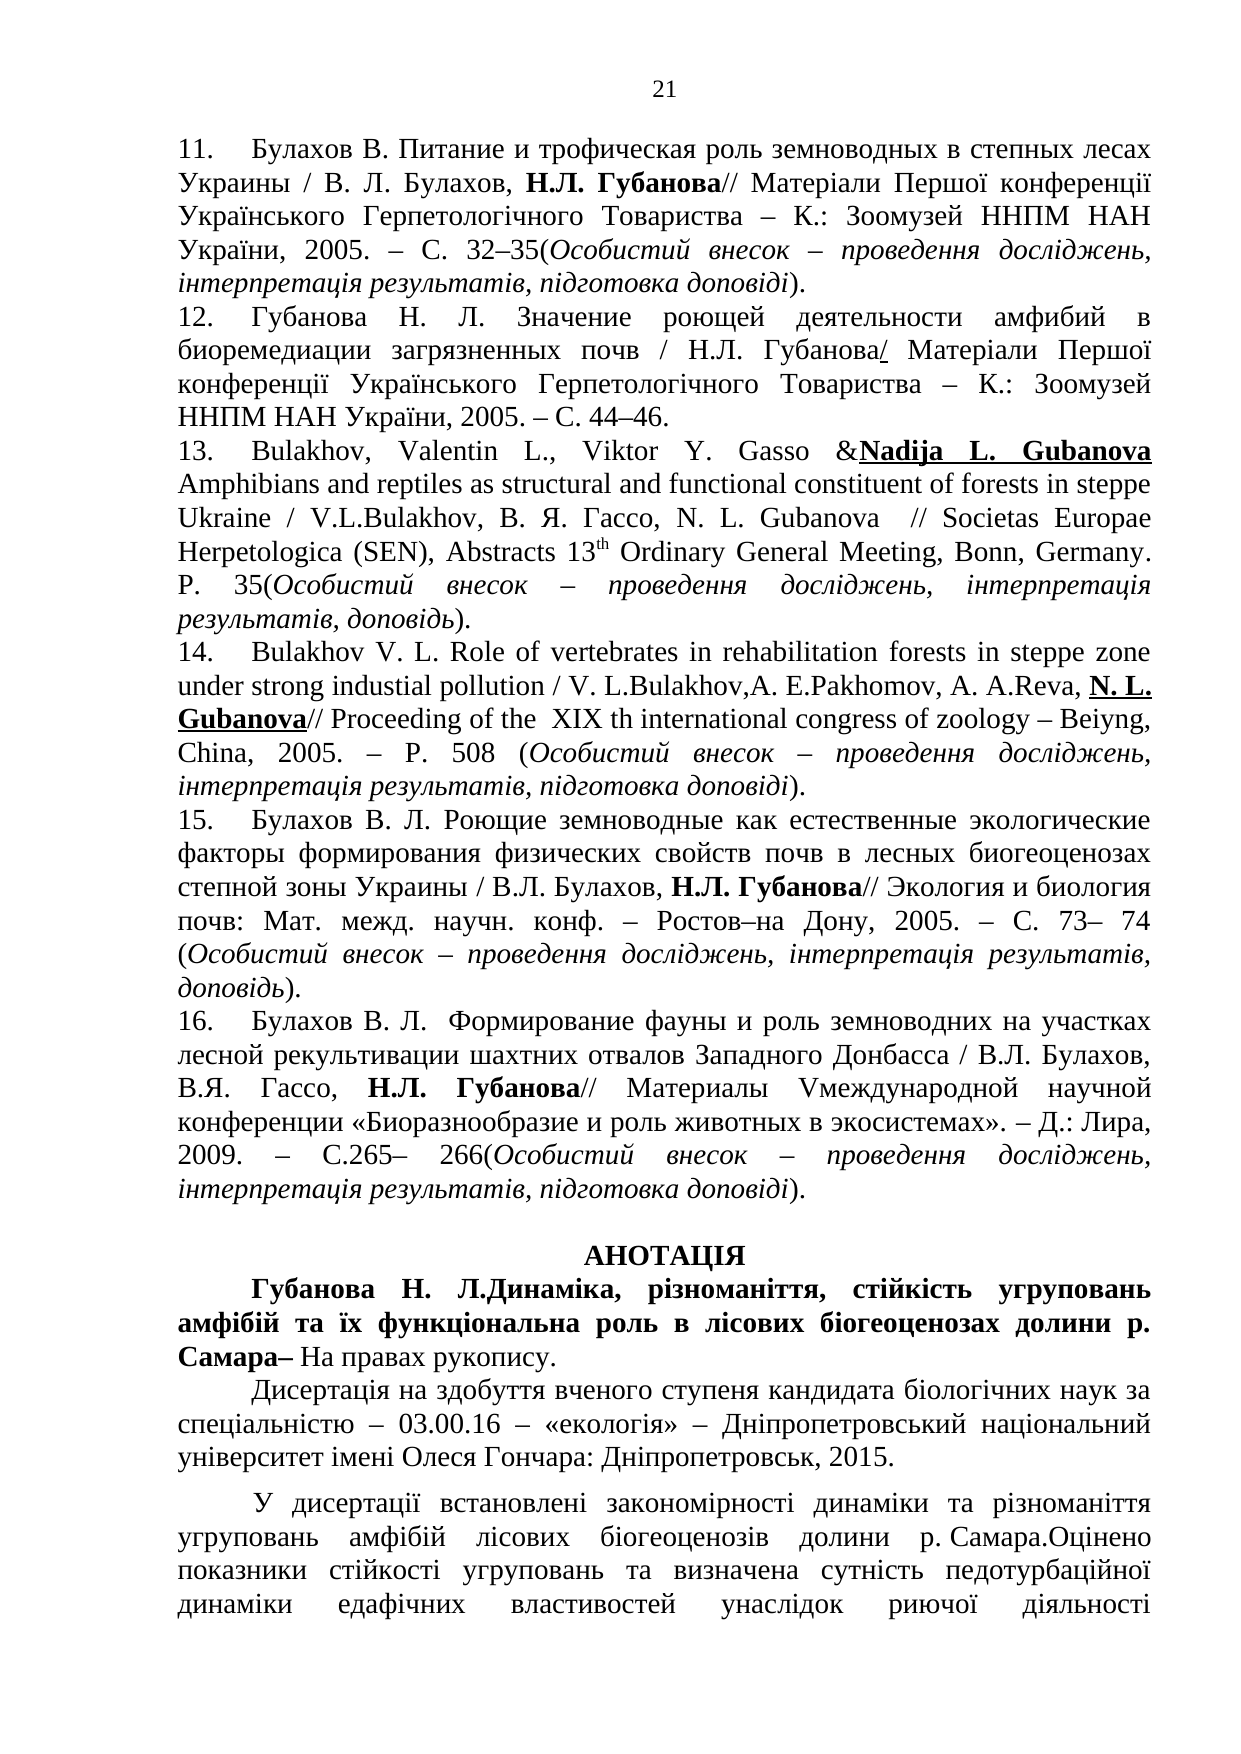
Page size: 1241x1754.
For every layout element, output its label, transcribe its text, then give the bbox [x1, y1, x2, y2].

list Губанова Н. Л. Значение роющей деятельности амфибий в биоремедиации загрязненных почв / Н.Л. Губанова/ Матеріали Першої конференції Українського Герпетологічного Товариства – К.: Зоомузей ННПМ НАН України, 2005. – С. 44–46. [177, 299, 1152, 433]
text Дисертація на здобуття вченого ступеня кандидата біологічних наук за спеціальністю – 03.00.16 – «екологія» – Дніпропетровський національний університет імені Олеся Гончара: Дніпропетровськ, 2015. [177, 1372, 1152, 1473]
text АНОТАЦІЯ [177, 1238, 1152, 1272]
text Губанова Н. Л.Динаміка, різноманіття, стійкість угруповань амфібій та їх функціональна роль в лісових біогеоценозах долини р. Самара– На правах рукопису. [177, 1272, 1152, 1372]
list Булахов В. Питание и трофическая роль земноводных в степных лесах Украины / В. Л. Булахов, Н.Л. Губанова// Матеріали Першої конференції Українського Герпетологічного Товариства – К.: Зоомузей ННПМ НАН України, 2005. – С. 32–35(Особистий внесок – проведення досліджень, інтерпретація результатів, підготовка доповіді). [177, 131, 1152, 299]
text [177, 1485, 1152, 1619]
list Bulakhov V. L. Role of vertebrates in rehabilitation forests in steppe zone under strong industial pollution / V. L.Bulakhov,A. E.Pakhomov, A. A.Reva, N. L. Gubanova// Proceeding of the XIX th international congress of zoology – Beiyng, China, 2005. – P. 508 (Особистий внесок – проведення досліджень, інтерпретація результатів, підготовка доповіді). [177, 634, 1152, 802]
list Bulakhov, Valentin L., Viktor Y. Gasso &Nadija L. Gubanova Amphibians and reptiles as structural and functional constituent of forests in steppe Ukraine / V.L.Bulakhov, В. Я. Гассо, N. L. Gubanova // Societas Europae Herpetologica (SEN), Abstracts 13th Ordinary General Meeting, Bonn, Germany. P. 35(Особистий внесок – проведення досліджень, інтерпретація результатів, доповідь). [177, 433, 1152, 634]
list Булахов В. Л. Формирование фауны и роль земноводних на участках лесной рекультивации шахтних отвалов Западного Донбасса / В.Л. Булахов, В.Я. Гассо, Н.Л. Губанова// Материалы Vмеждународной научной конференции «Биоразнообразие и роль животных в экосистемах». – Д.: Лира, 2009. – С.265– 266(Особистий внесок – проведення досліджень, інтерпретація результатів, підготовка доповіді). [177, 1003, 1152, 1204]
list Булахов В. Л. Роющие земноводные как естественные экологические факторы формирования физических свойств почв в лесных биогеоценозах степной зоны Украины / В.Л. Булахов, Н.Л. Губанова// Экология и биология почв: Мат. межд. научн. конф. – Ростов–на Дону, 2005. – С. 73– 74 (Особистий внесок – проведення досліджень, інтерпретація результатів, доповідь). [177, 802, 1152, 1003]
